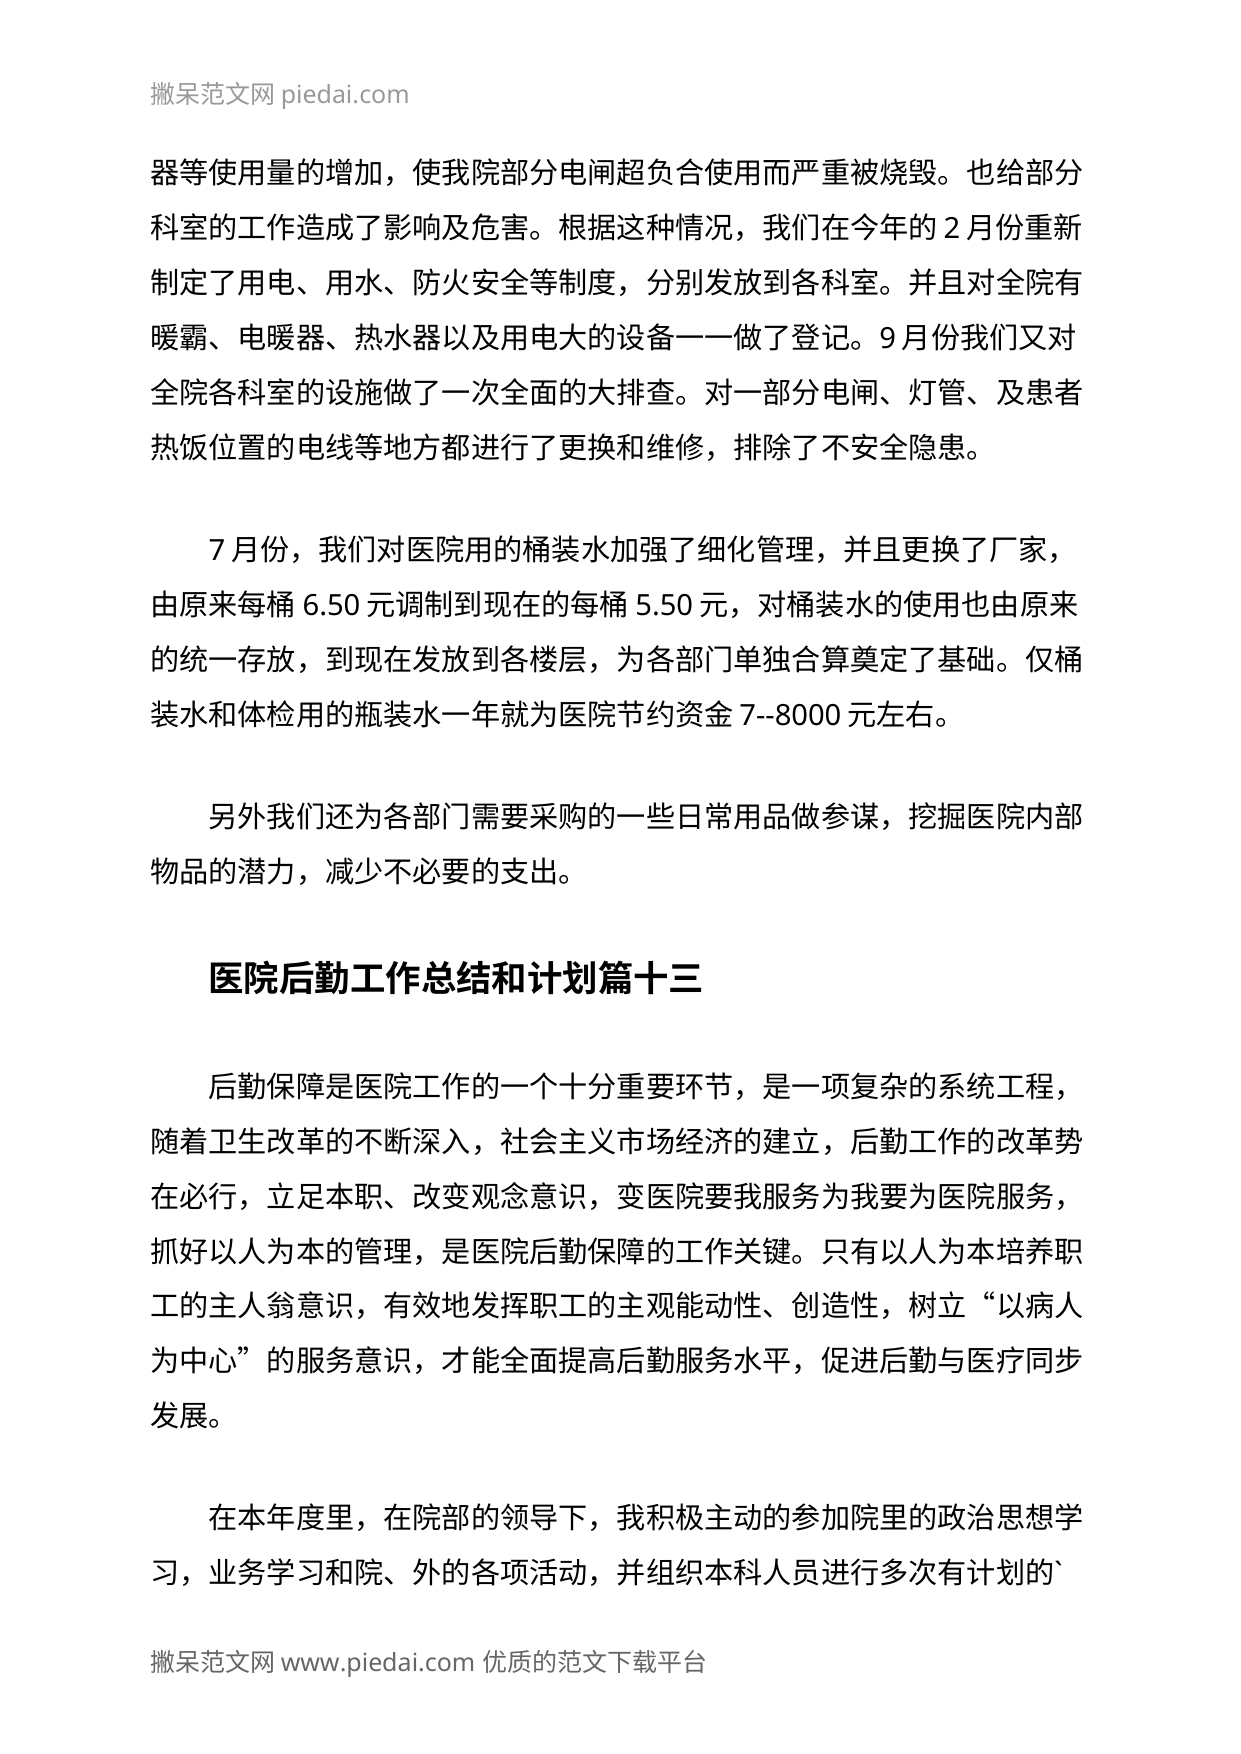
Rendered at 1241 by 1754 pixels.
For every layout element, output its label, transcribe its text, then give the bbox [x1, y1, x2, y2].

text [150, 150, 1090, 467]
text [150, 1494, 1090, 1592]
text 医院后勤工作总结和计划篇十三 [150, 950, 1090, 1001]
text 另外我们还为各部门需要采购的一些日常用品做参谋，挖掘医院内部物品的潜力，减少不必要的支出。 [150, 793, 1090, 891]
text 7月份，我们对医院用的桶装水加强了细化管理，并且更换了厂家，由原来每桶 6.50元调制到现在的每桶 5.50元，对桶装水的使用也由原来的统一存放，到现在发放到各楼层，为各部门单独合算奠定了基础。仅桶装水和体检用的瓶装水一年就为医院节约资金7--8000元左右。 [150, 526, 1090, 734]
text 后勤保障是医院工作的一个十分重要环节，是一项复杂的系统工程，随着卫生改革的不断深入，社会主义市场经济的建立，后勤工作的改革势在必行，立足本职、改变观念意识，变医院要我服务为我要为医院服务，抓好以人为本的管理，是医院后勤保障的工作关键。只有以人为本培养职工的主人翁意识，有效地发挥职工的主观能动性、创造性，树立“以病人为中心”的服务意识，才能全面提高后勤服务水平，促进后勤与医疗同步发展。 [150, 1063, 1090, 1435]
